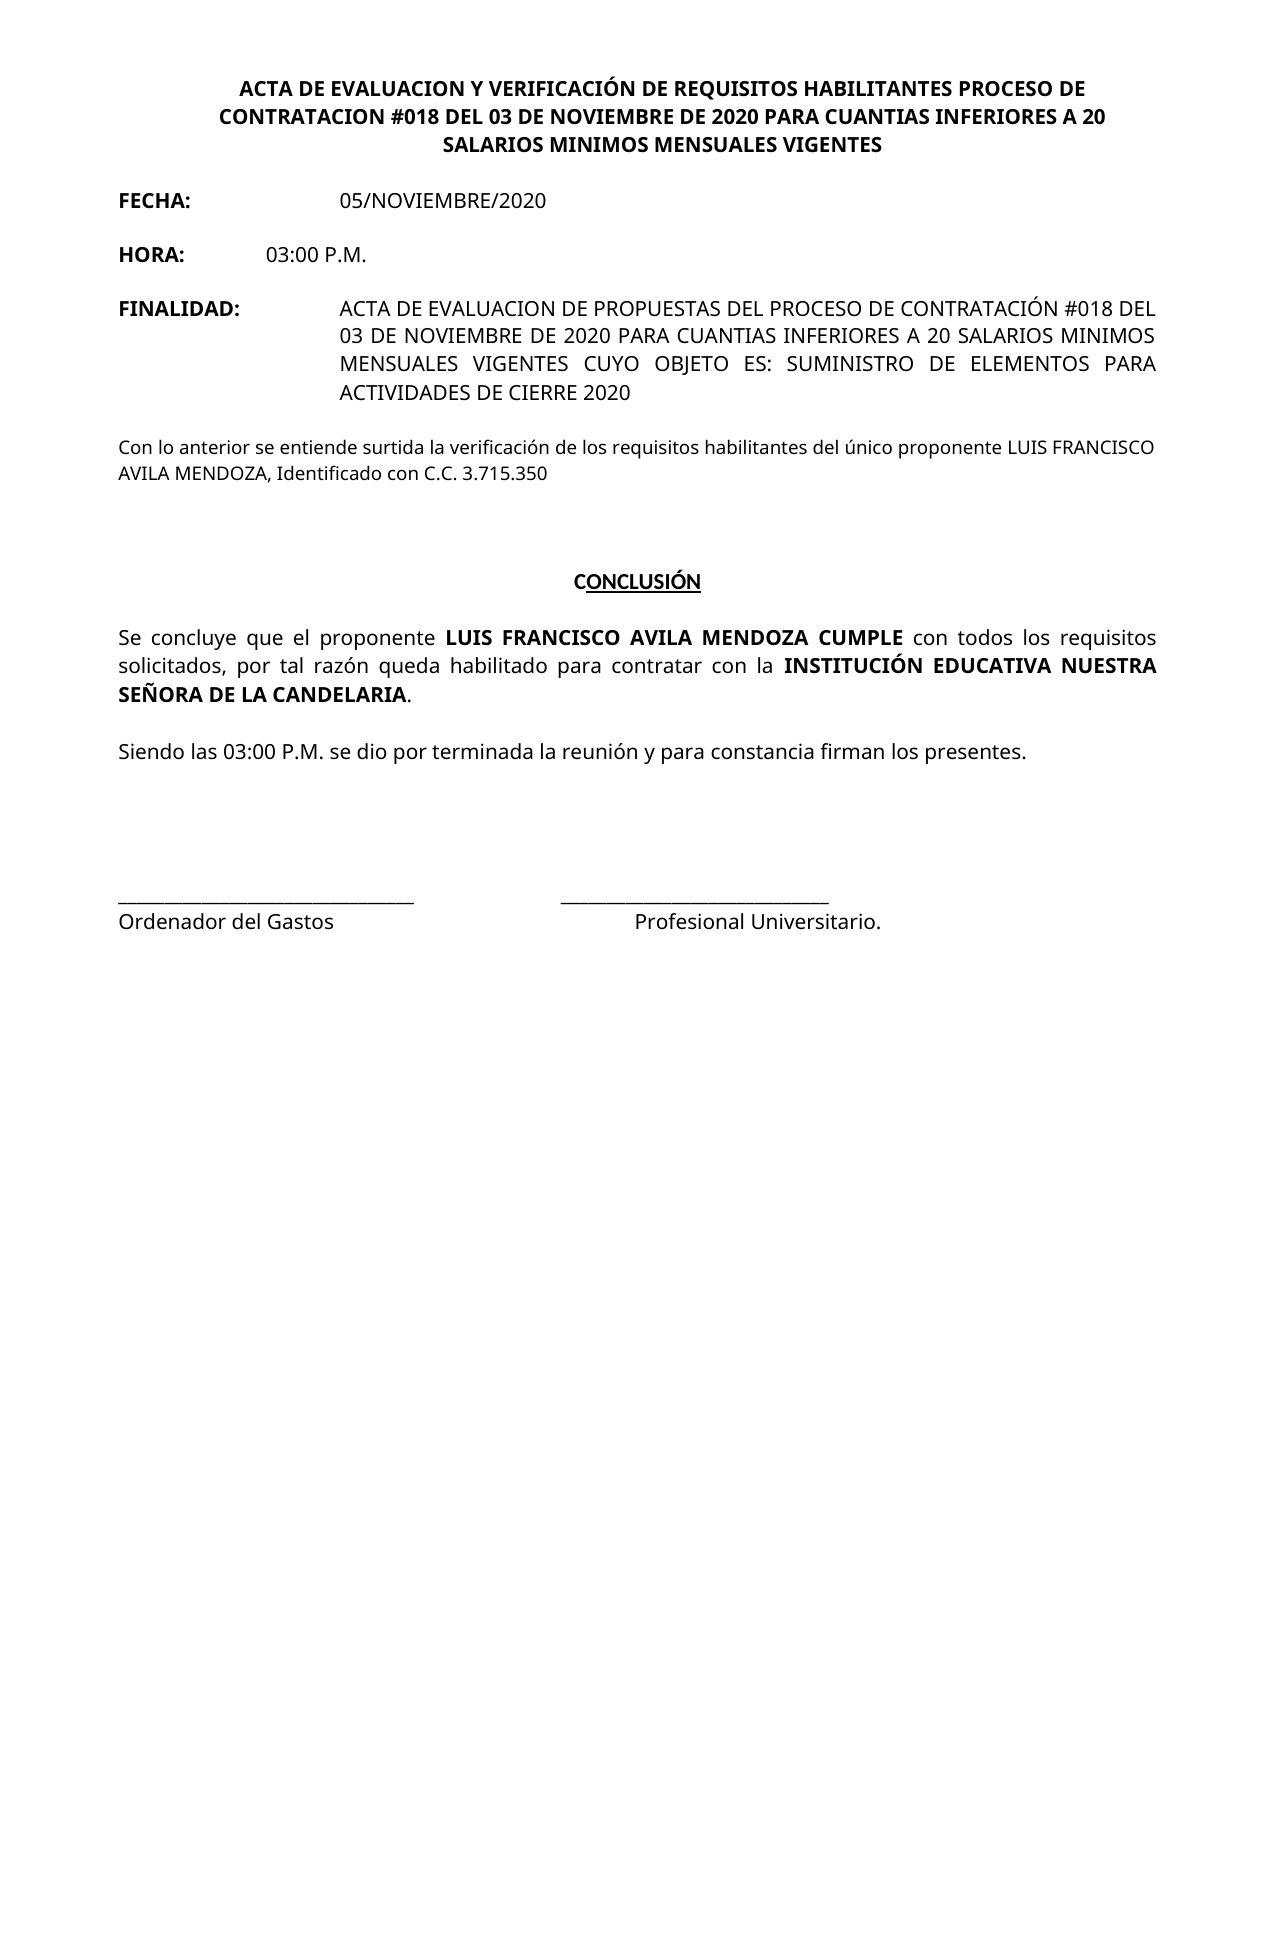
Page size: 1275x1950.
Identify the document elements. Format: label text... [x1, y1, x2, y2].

text Se concluye que el proponente LUIS FRANCISCO AVILA MENDOZA CUMPLE con todos los requisitos solicitados, por tal razón queda habilitado para contratar con la INSTITUCIÓN EDUCATIVA NUESTRA SEÑORA DE LA CANDELARIA. [118, 623, 1157, 708]
text Con lo anterior se entiende surtida la verificación de los requisitos habilitantes del único proponente LUIS FRANCISCO AVILA MENDOZA, Identificado con C.C. 3.715.350 [118, 434, 1157, 485]
text Siendo las 03:00 P.M. se dio por terminada la reunión y para constancia firman los presentes. [118, 737, 1157, 765]
text ________________________________ _____________________________ [118, 879, 1157, 907]
text Ordenador del Gastos Profesional Universitario. [118, 907, 1157, 936]
text CONCLUSIÓN [118, 567, 1157, 595]
